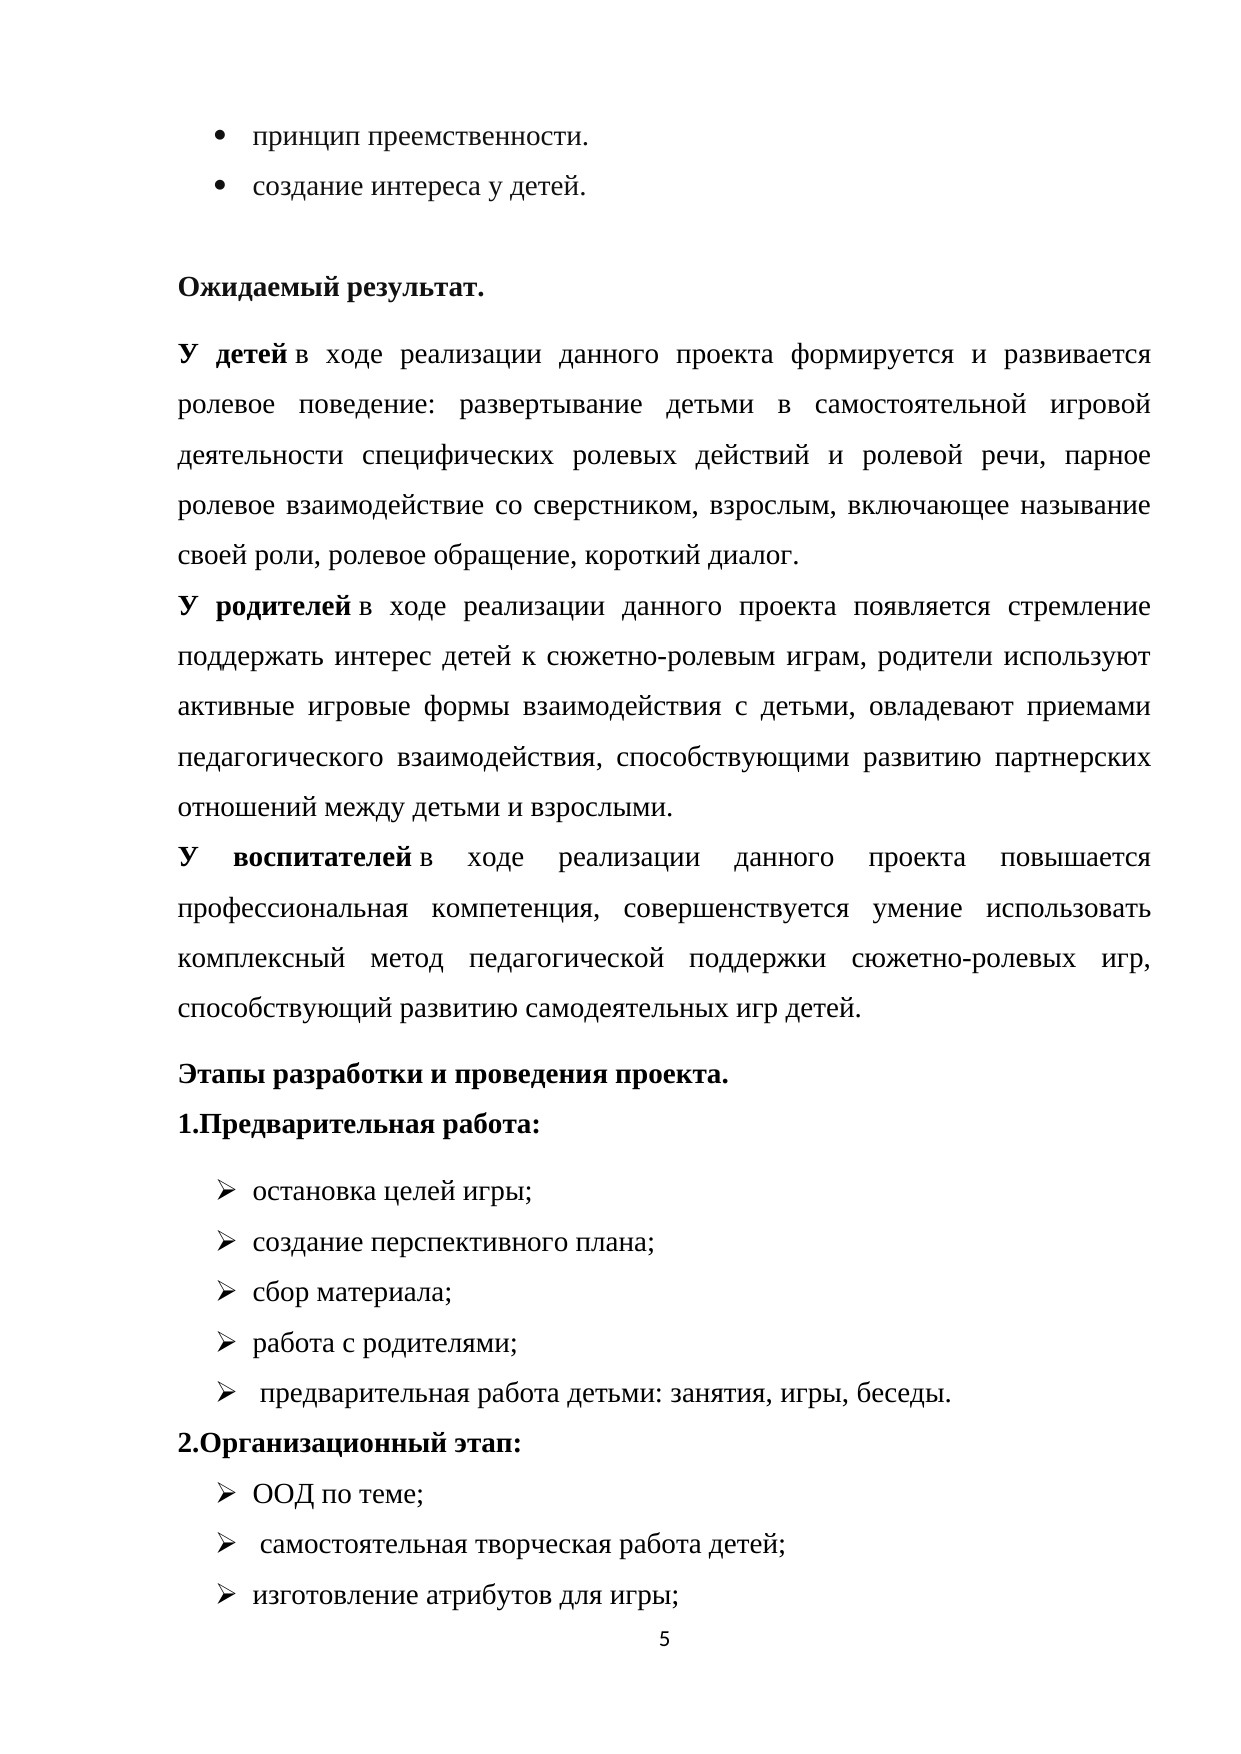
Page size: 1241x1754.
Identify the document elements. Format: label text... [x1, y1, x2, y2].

list принцип преемственности. [215, 118, 1152, 152]
text Этапы разработки и проведения проекта. [177, 1056, 1152, 1090]
list У детей в ходе реализации данного проекта формируется и развивается ролевое поведение: развертывание детьми в самостоятельной игровой деятельности специфических ролевых действий и ролевой речи, парное ролевое взаимодействие со сверстником, взрослым, включающее называние своей роли, ролевое обращение, короткий диалог. [177, 336, 1152, 571]
list создание перспективного плана; [215, 1224, 1152, 1258]
text 2.Организационный этап: [177, 1426, 1152, 1459]
text Ожидаемый результат. [177, 269, 1152, 303]
list У родителей в ходе реализации данного проекта появляется стремление поддержать интерес детей к сюжетно-ролевым играм, родители используют активные игровые формы взаимодействия с детьми, овладевают приемами педагогического взаимодействия, способствующими развитию партнерских отношений между детьми и взрослыми. [177, 588, 1152, 823]
list изготовление атрибутов для игры; [215, 1577, 1152, 1610]
list предварительная работа детьми: занятия, игры, беседы. [215, 1375, 1152, 1409]
list создание интереса у детей. [215, 168, 1152, 202]
list сбор материала; [215, 1274, 1152, 1308]
list У воспитателей в ходе реализации данного проекта повышается профессиональная компетенция, совершенствуется умение использовать комплексный метод педагогической поддержки сюжетно-ролевых игр, способствующий развитию самодеятельных игр детей. [177, 839, 1152, 1024]
list остановка целей игры; [215, 1173, 1152, 1207]
list работа с родителями; [215, 1325, 1152, 1358]
list самостоятельная творческая работа детей; [215, 1526, 1152, 1560]
text 1.Предварительная работа: [177, 1107, 1152, 1140]
list ООД по теме; [215, 1476, 1152, 1509]
